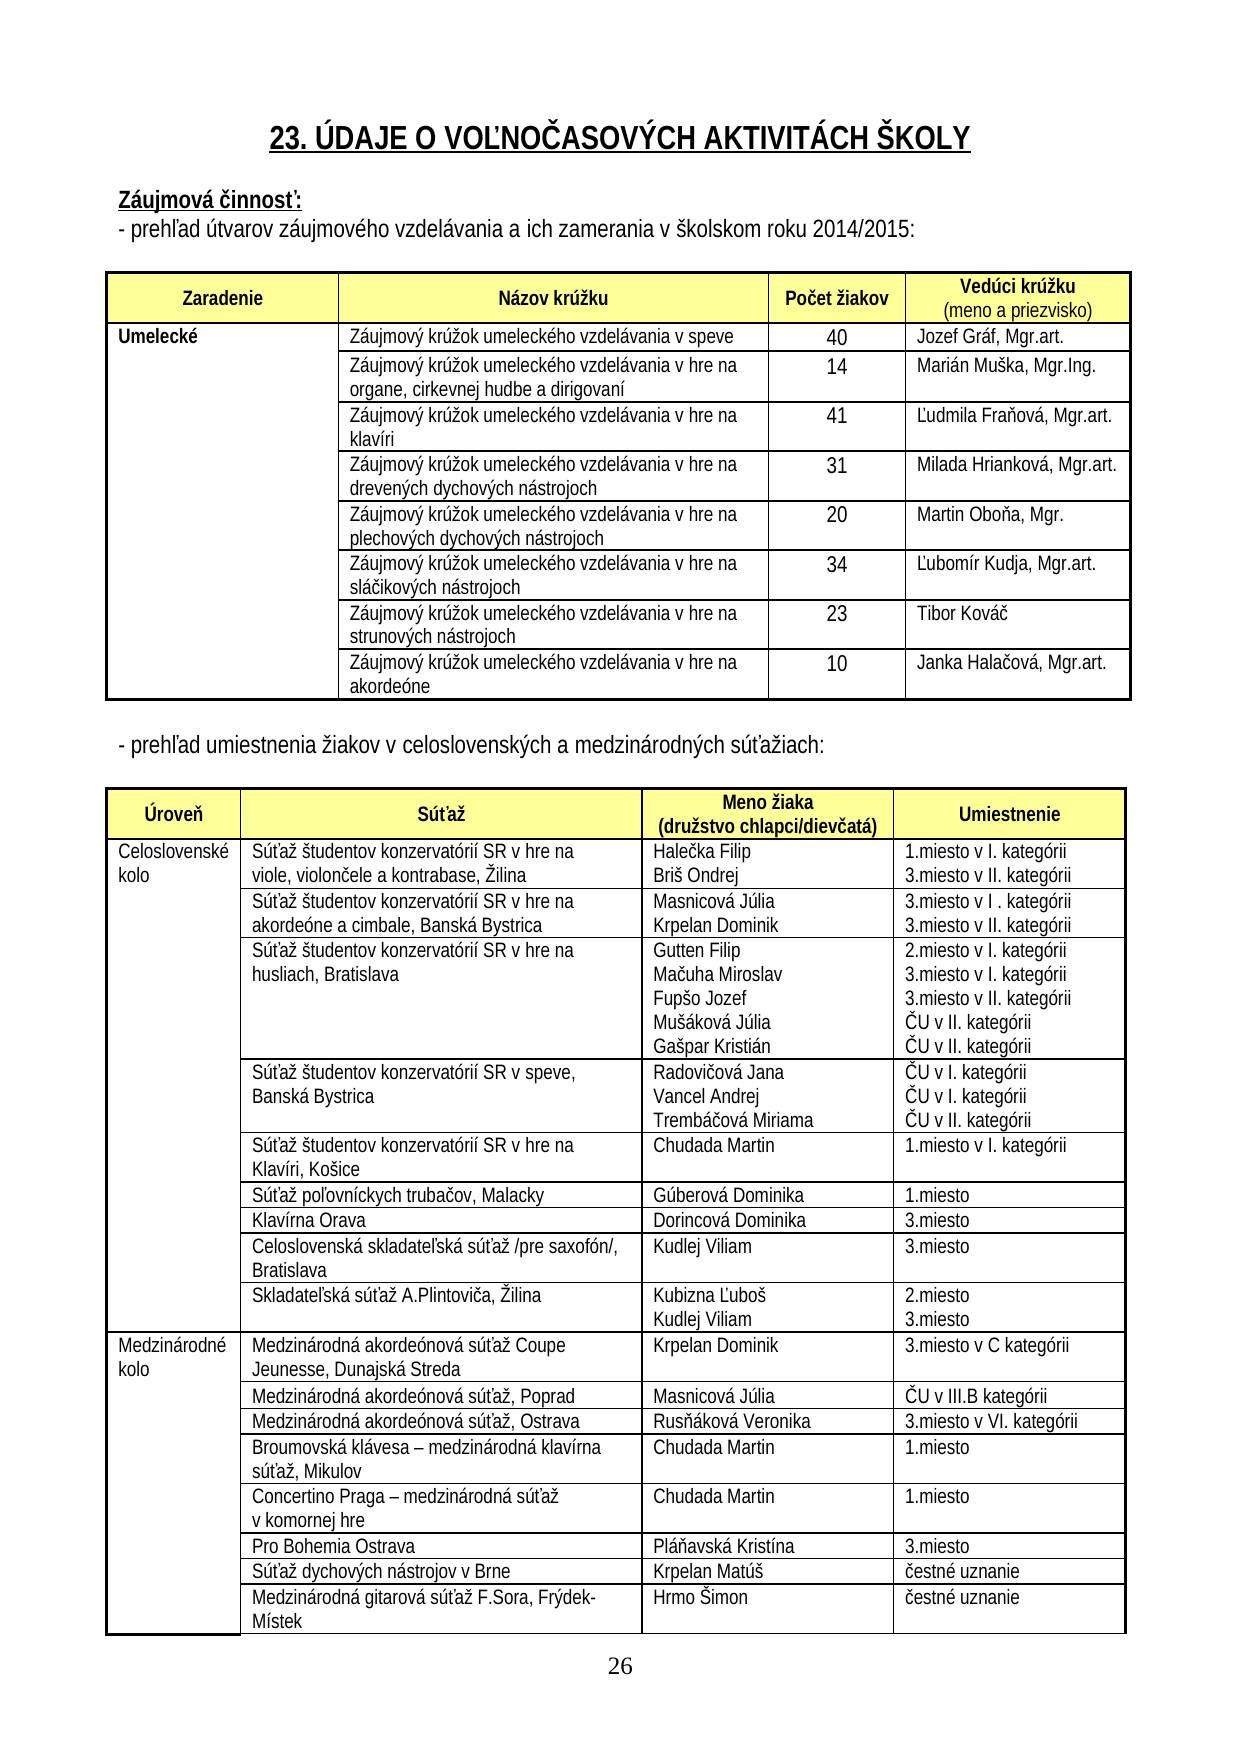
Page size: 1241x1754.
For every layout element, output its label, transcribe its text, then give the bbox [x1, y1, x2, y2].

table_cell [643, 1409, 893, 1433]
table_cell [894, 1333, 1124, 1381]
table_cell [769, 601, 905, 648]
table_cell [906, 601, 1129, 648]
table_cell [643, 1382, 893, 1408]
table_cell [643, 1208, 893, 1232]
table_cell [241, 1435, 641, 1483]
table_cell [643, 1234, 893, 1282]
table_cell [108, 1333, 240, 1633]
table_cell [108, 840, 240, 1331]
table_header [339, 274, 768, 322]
text - prehľad umiestnenia žiakov v celoslovenských a medzinárodných súťažiach: [118, 729, 1122, 758]
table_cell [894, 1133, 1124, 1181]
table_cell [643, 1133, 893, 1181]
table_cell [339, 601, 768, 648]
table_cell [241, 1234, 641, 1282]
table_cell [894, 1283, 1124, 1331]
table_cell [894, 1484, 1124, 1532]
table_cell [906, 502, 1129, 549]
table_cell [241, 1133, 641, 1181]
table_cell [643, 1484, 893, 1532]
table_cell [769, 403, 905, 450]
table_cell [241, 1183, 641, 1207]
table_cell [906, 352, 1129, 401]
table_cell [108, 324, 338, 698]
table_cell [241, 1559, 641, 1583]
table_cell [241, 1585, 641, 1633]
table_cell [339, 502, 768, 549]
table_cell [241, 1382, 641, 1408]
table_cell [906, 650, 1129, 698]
text 23. Údaje o voľnočasových aktivitách školy [118, 118, 1122, 156]
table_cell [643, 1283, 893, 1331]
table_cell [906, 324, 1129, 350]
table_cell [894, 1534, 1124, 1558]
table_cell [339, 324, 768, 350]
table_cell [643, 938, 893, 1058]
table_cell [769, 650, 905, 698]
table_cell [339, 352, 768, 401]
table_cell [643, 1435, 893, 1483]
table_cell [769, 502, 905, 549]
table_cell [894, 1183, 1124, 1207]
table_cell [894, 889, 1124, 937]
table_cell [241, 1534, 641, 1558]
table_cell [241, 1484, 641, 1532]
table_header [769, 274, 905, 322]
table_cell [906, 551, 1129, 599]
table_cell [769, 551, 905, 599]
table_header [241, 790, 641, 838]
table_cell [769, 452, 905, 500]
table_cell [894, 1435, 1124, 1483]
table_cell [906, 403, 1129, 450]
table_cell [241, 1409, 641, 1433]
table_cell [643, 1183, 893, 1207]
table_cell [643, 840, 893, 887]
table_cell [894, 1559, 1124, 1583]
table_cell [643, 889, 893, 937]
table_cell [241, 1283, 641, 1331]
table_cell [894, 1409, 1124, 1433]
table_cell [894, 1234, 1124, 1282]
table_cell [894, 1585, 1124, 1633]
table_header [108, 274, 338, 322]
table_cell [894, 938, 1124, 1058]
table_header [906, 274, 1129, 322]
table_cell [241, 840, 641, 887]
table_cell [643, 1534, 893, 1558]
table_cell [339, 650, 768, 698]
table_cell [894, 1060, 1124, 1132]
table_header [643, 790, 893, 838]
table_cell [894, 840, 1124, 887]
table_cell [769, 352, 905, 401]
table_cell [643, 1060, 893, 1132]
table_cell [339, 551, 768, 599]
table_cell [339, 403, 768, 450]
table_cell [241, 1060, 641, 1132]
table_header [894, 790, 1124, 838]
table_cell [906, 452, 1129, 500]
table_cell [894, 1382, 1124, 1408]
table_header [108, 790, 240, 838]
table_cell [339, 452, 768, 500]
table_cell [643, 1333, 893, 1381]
text - prehľad útvarov záujmového vzdelávania a ich zamerania v školskom roku 2014/2015: [118, 214, 1122, 242]
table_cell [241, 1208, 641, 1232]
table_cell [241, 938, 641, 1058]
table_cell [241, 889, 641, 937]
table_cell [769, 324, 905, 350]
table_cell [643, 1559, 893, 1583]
text Záujmová činnosť: [118, 185, 1122, 214]
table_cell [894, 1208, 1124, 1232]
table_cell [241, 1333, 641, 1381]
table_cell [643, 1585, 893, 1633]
